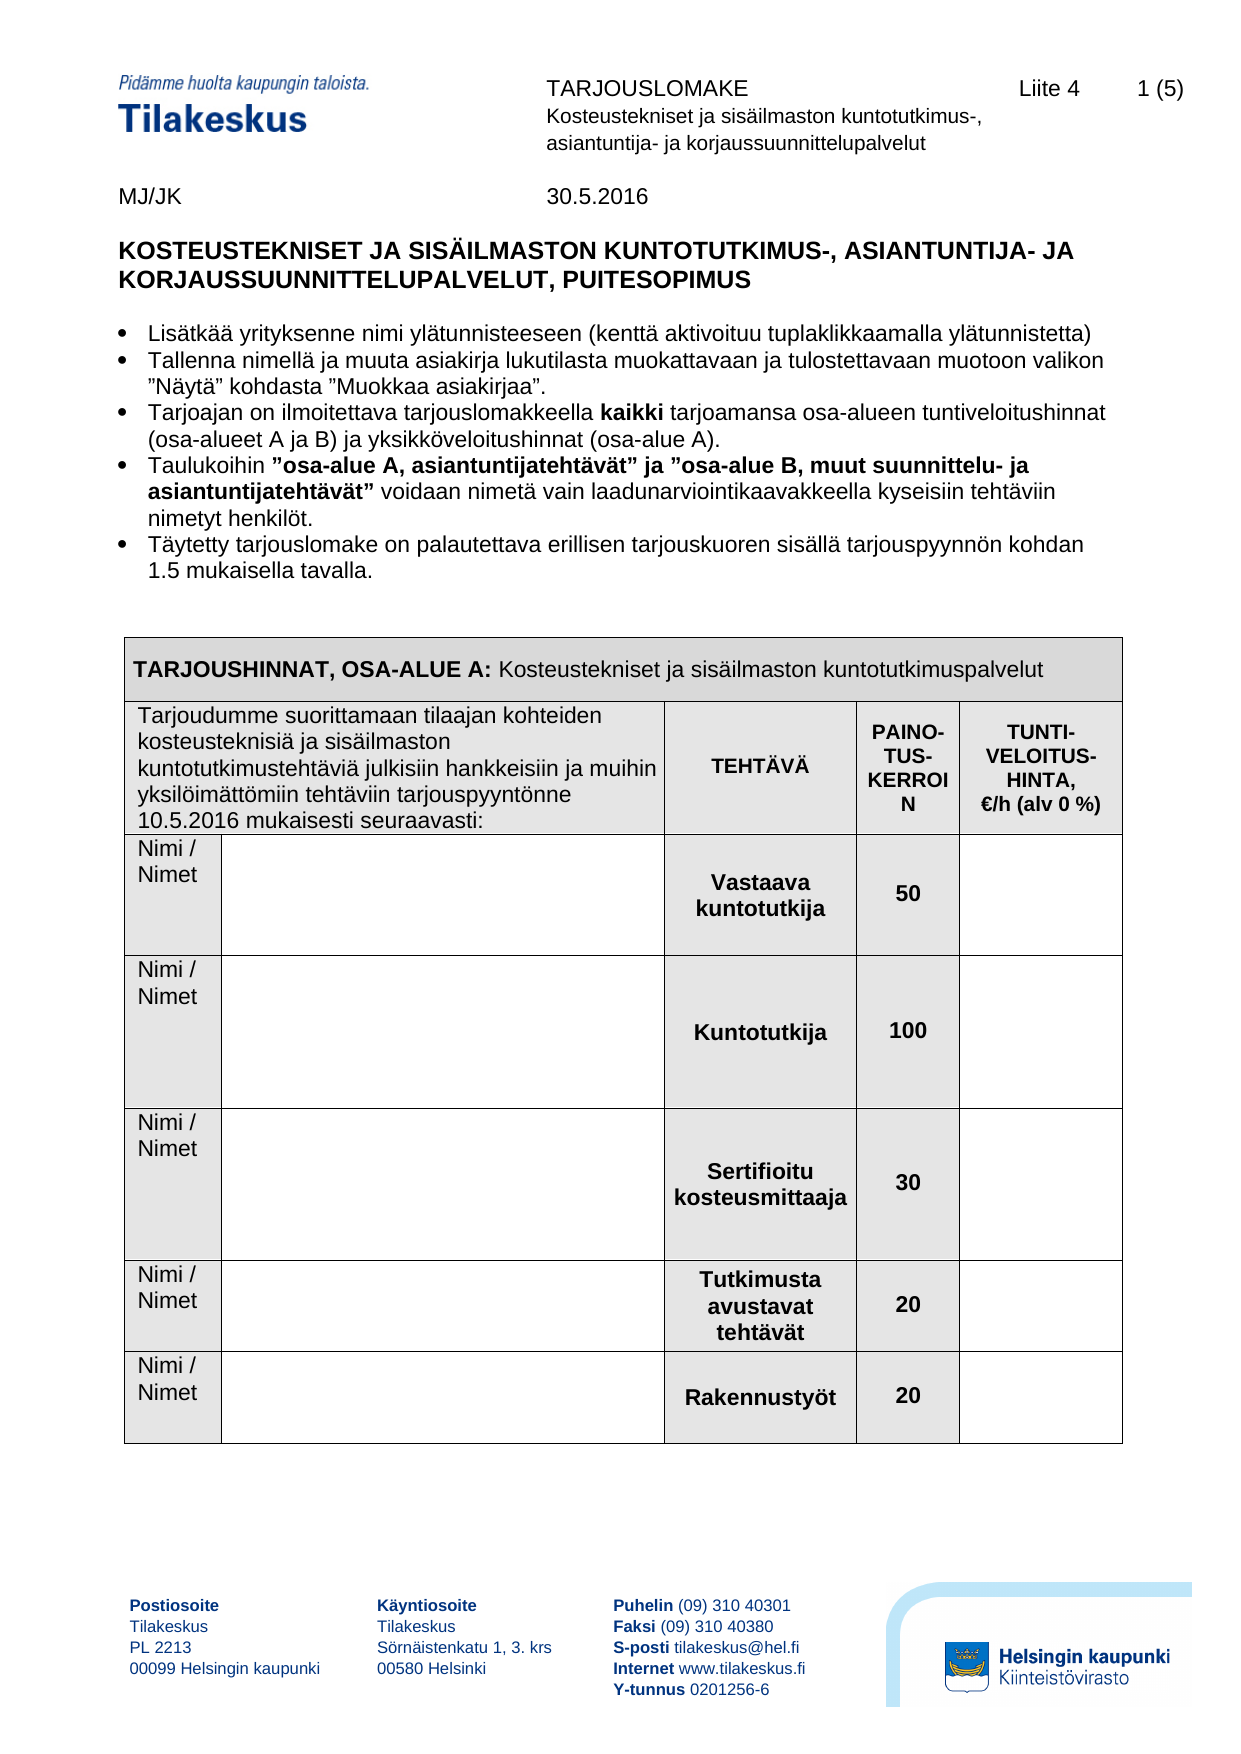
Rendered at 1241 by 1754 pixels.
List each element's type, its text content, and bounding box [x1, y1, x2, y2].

table_cell 100 [857, 956, 959, 1107]
table_header TARJOUSHINNAT, OSA-ALUE A: Kosteustekniset ja sisäilmaston kuntotutkimuspalvelut [125, 638, 1122, 701]
list Taulukoihin ”osa-alue A, asiantuntijatehtävät” ja ”osa-alue B, muut suunnittelu- ja asiantuntijatehtävät” voidaan nimetä vain laadunarviointikaavakkeella kyseisiin tehtäviin nimetyt henkilöt. [118, 452, 1122, 531]
table_cell [960, 956, 1122, 1107]
table_cell Nimi / Nimet [125, 1352, 221, 1443]
table_cell Vastaava kuntotutkija [665, 835, 856, 955]
table_cell [960, 1261, 1122, 1351]
table_cell [222, 1352, 664, 1443]
list Tarjoajan on ilmoitettava tarjouslomakkeella kaikki tarjoamansa osa-alueen tuntiveloitushinnat (osa-alueet A ja B) ja yksikköveloitushinnat (osa-alue A). [118, 399, 1122, 452]
table_cell 20 [857, 1352, 959, 1443]
list Tallenna nimellä ja muuta asiakirja lukutilasta muokattavaan ja tulostettavaan muotoon valikon ”Näytä” kohdasta ”Muokkaa asiakirjaa”. [118, 347, 1122, 399]
table_cell Sertifioitu kosteusmittaaja [665, 1109, 856, 1259]
table_cell PAINO-TUS-KERROIN [857, 702, 959, 833]
table_cell [960, 1352, 1122, 1443]
table_cell [960, 1109, 1122, 1259]
list Lisätkää yrityksenne nimi ylätunnisteeseen (kenttä aktivoituu tuplaklikkaamalla ylätunnistetta) [118, 320, 1122, 347]
table_cell Nimi / Nimet [125, 1109, 221, 1259]
table_cell [222, 835, 664, 955]
table_cell [960, 835, 1122, 955]
table_cell Nimi / Nimet [125, 956, 221, 1107]
list Täytetty tarjouslomake on palautettava erillisen tarjouskuoren sisällä tarjouspyynnön kohdan 1.5 mukaisella tavalla. [118, 531, 1122, 584]
picture [886, 1582, 1192, 1707]
table_cell 50 [857, 835, 959, 955]
text KOSTEUSTEKNISET JA SISÄILMASTON KUNTOTUTKIMUS-, ASIANTUNTIJA- JA KORJAUSSUUNNITTELUPALVELUT, PUITESOPIMUS [118, 236, 1122, 294]
table_cell [222, 1261, 664, 1351]
table_cell TUNTI-VELOITUS-HINTA, €/h (alv 0 %) [960, 702, 1122, 833]
table_cell [222, 1109, 664, 1259]
picture [118, 73, 490, 133]
table_cell Nimi / Nimet [125, 835, 221, 955]
table_cell TEHTÄVÄ [665, 702, 856, 833]
table_cell Kuntotutkija [665, 956, 856, 1107]
table_cell [222, 956, 664, 1107]
table_cell Nimi / Nimet [125, 1261, 221, 1351]
table_cell Tutkimusta avustavat tehtävät [665, 1261, 856, 1351]
table_cell Rakennustyöt [665, 1352, 856, 1443]
table_cell 20 [857, 1261, 959, 1351]
table_cell Tarjoudumme suorittamaan tilaajan kohteiden kosteusteknisiä ja sisäilmaston kuntotutkimustehtäviä julkisiin hankkeisiin ja muihin yksilöimättömiin tehtäviin tarjouspyyntönne 10.5.2016 mukaisesti seuraavasti: [125, 702, 664, 833]
table_cell 30 [857, 1109, 959, 1259]
